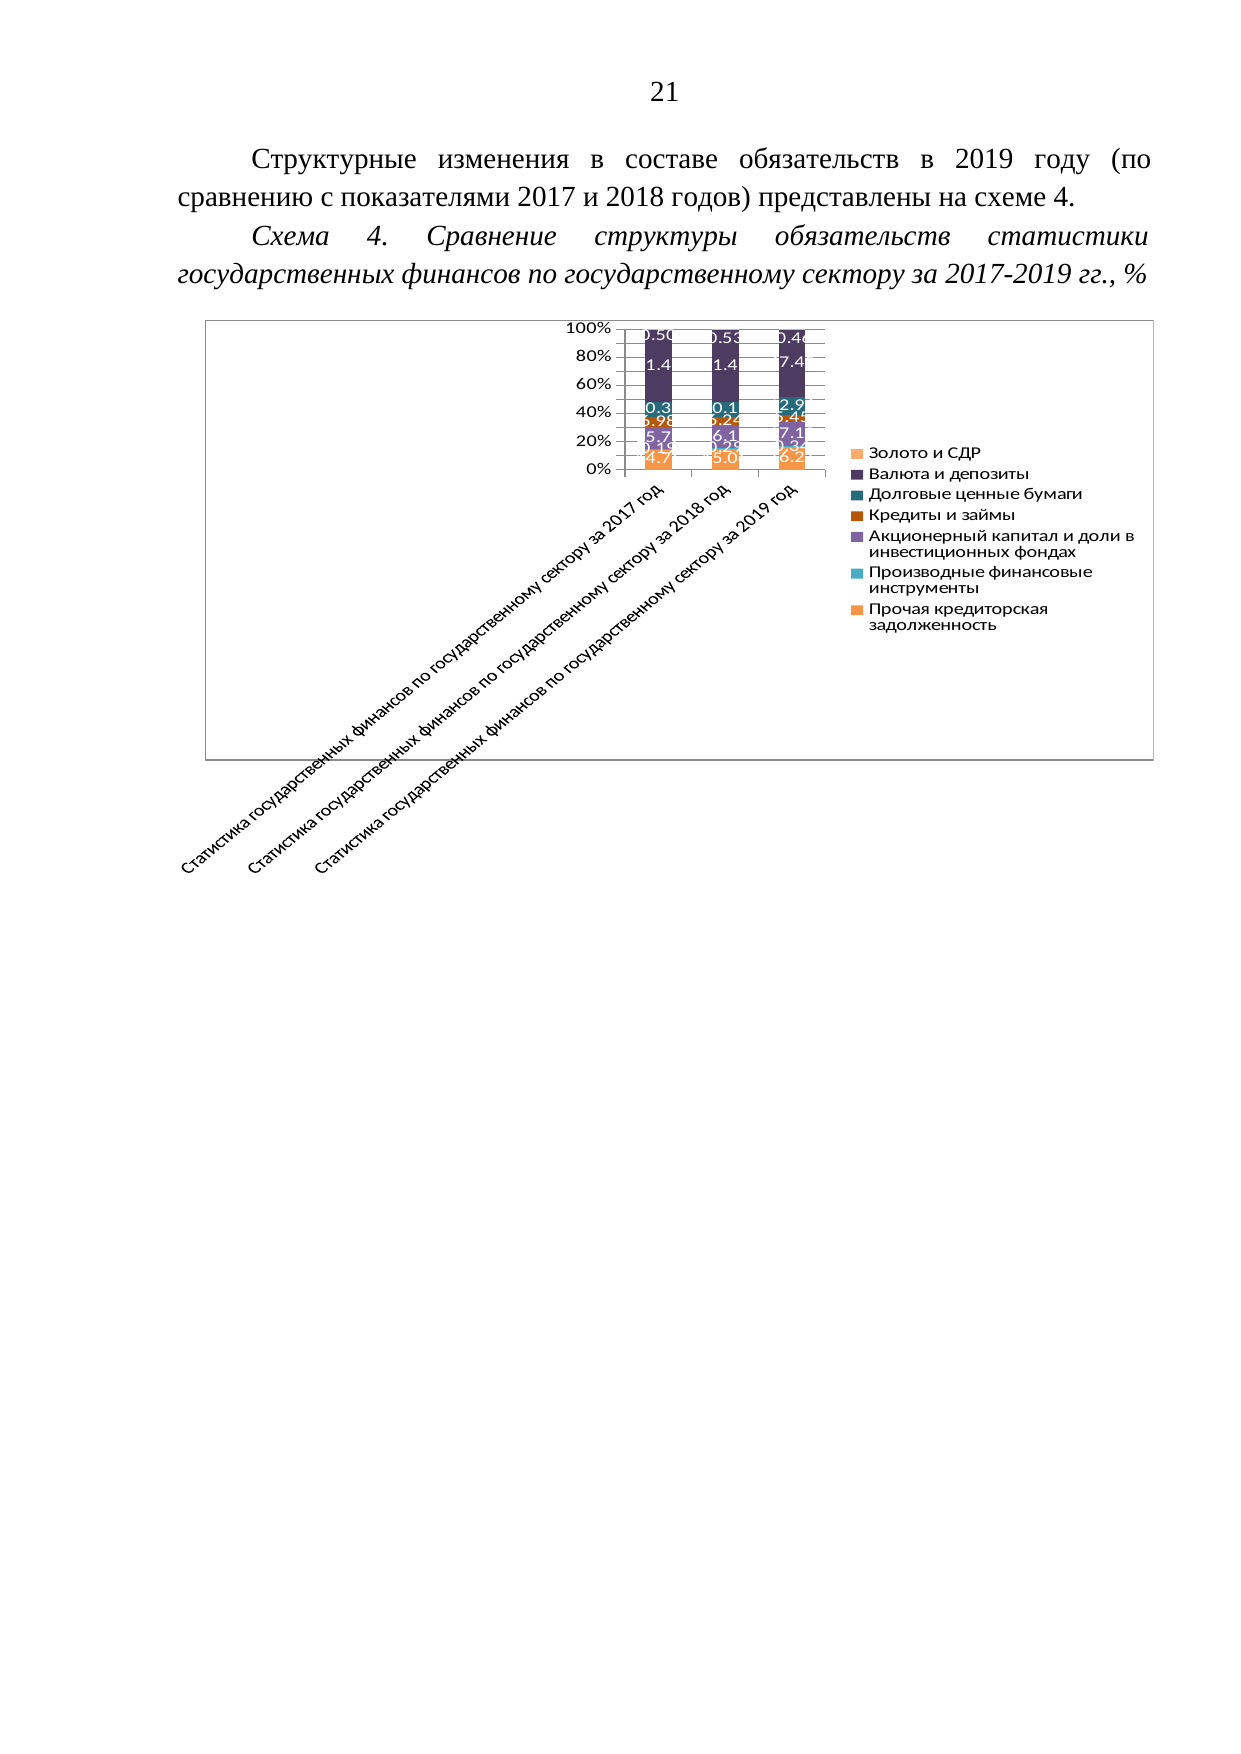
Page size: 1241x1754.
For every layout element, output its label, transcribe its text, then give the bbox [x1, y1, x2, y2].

text Схема 4. Сравнение структуры обязательств статистики государственных финансов по государственному сектору за 2017-2019 гг., % [177, 218, 1152, 290]
text Структурные изменения в составе обязательств в 2019 году (по сравнению с показателями 2017 и 2018 годов) представлены на схеме 4. [177, 141, 1152, 213]
